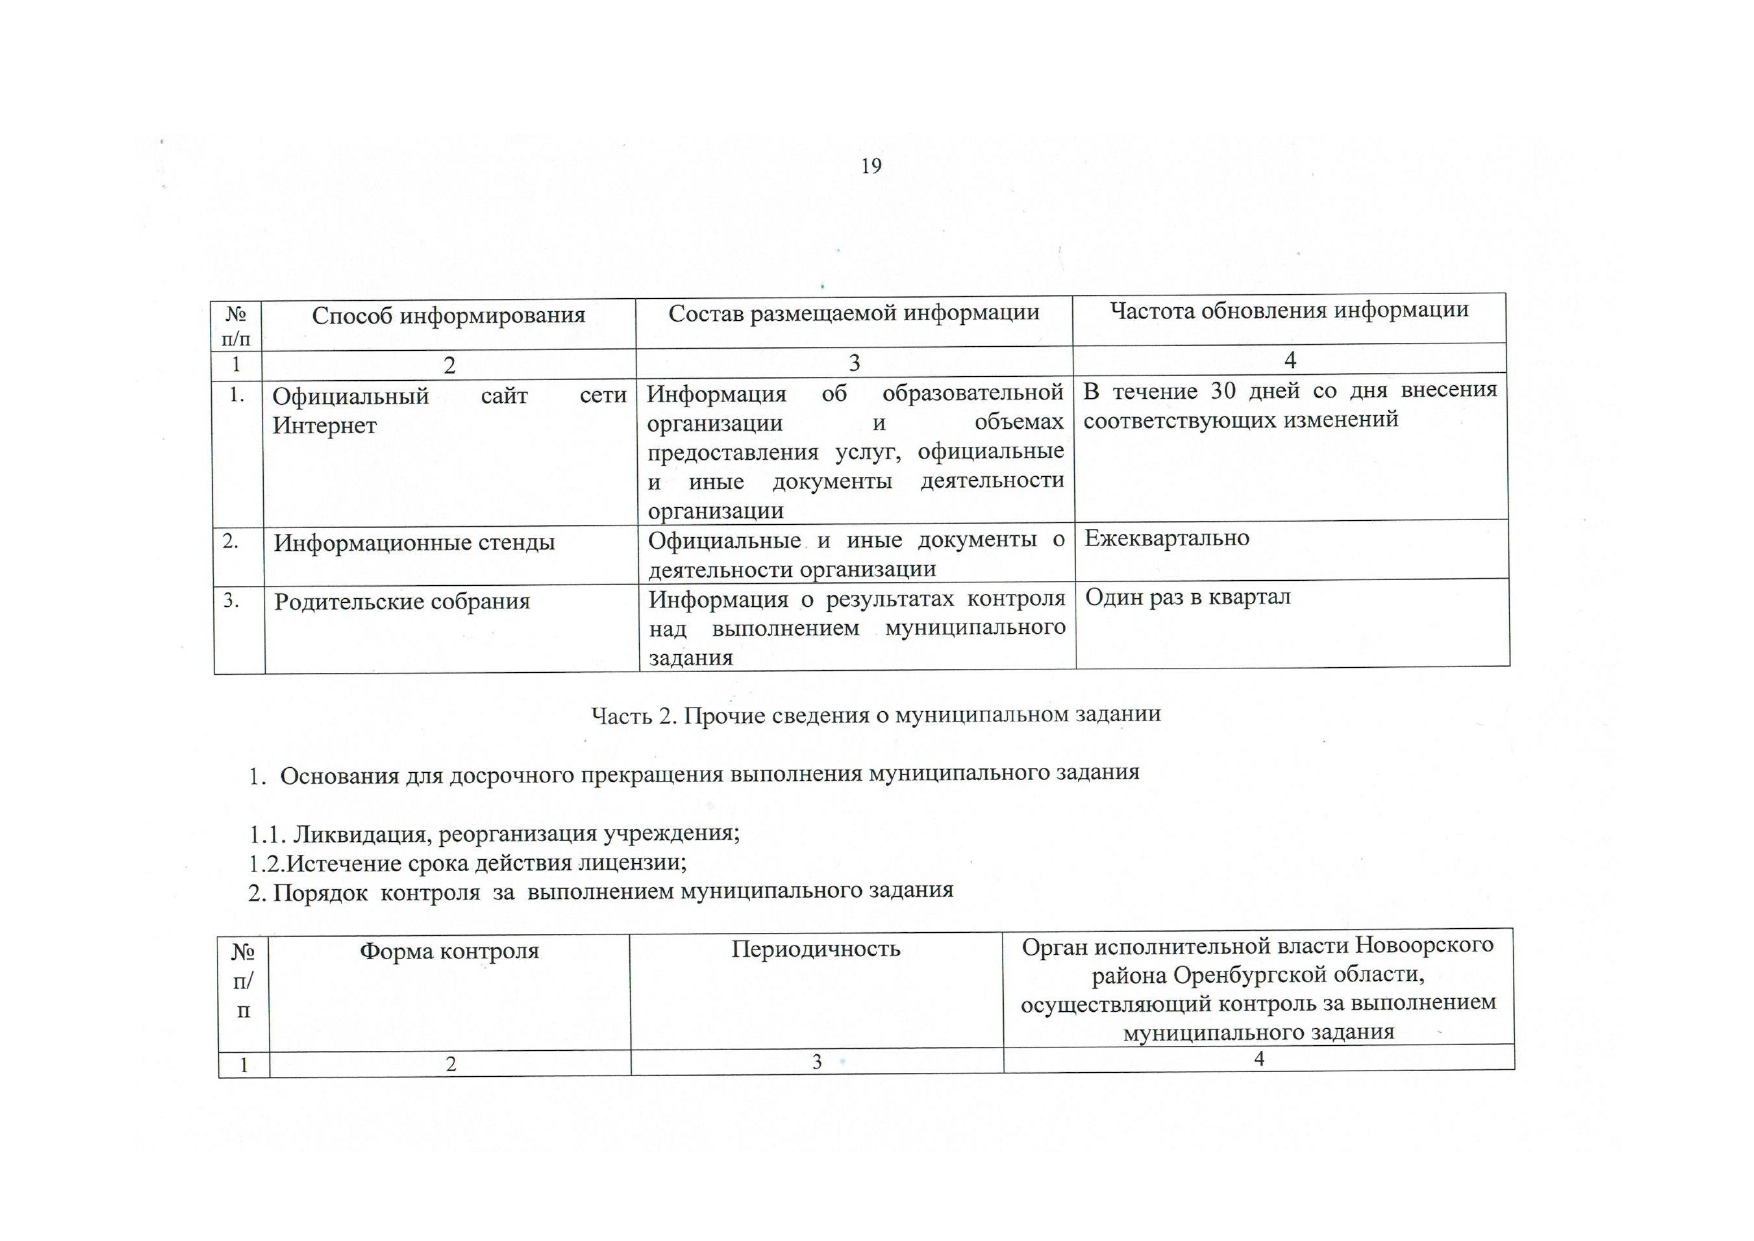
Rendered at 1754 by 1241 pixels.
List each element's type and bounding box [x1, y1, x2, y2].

picture [118, 118, 1636, 1152]
